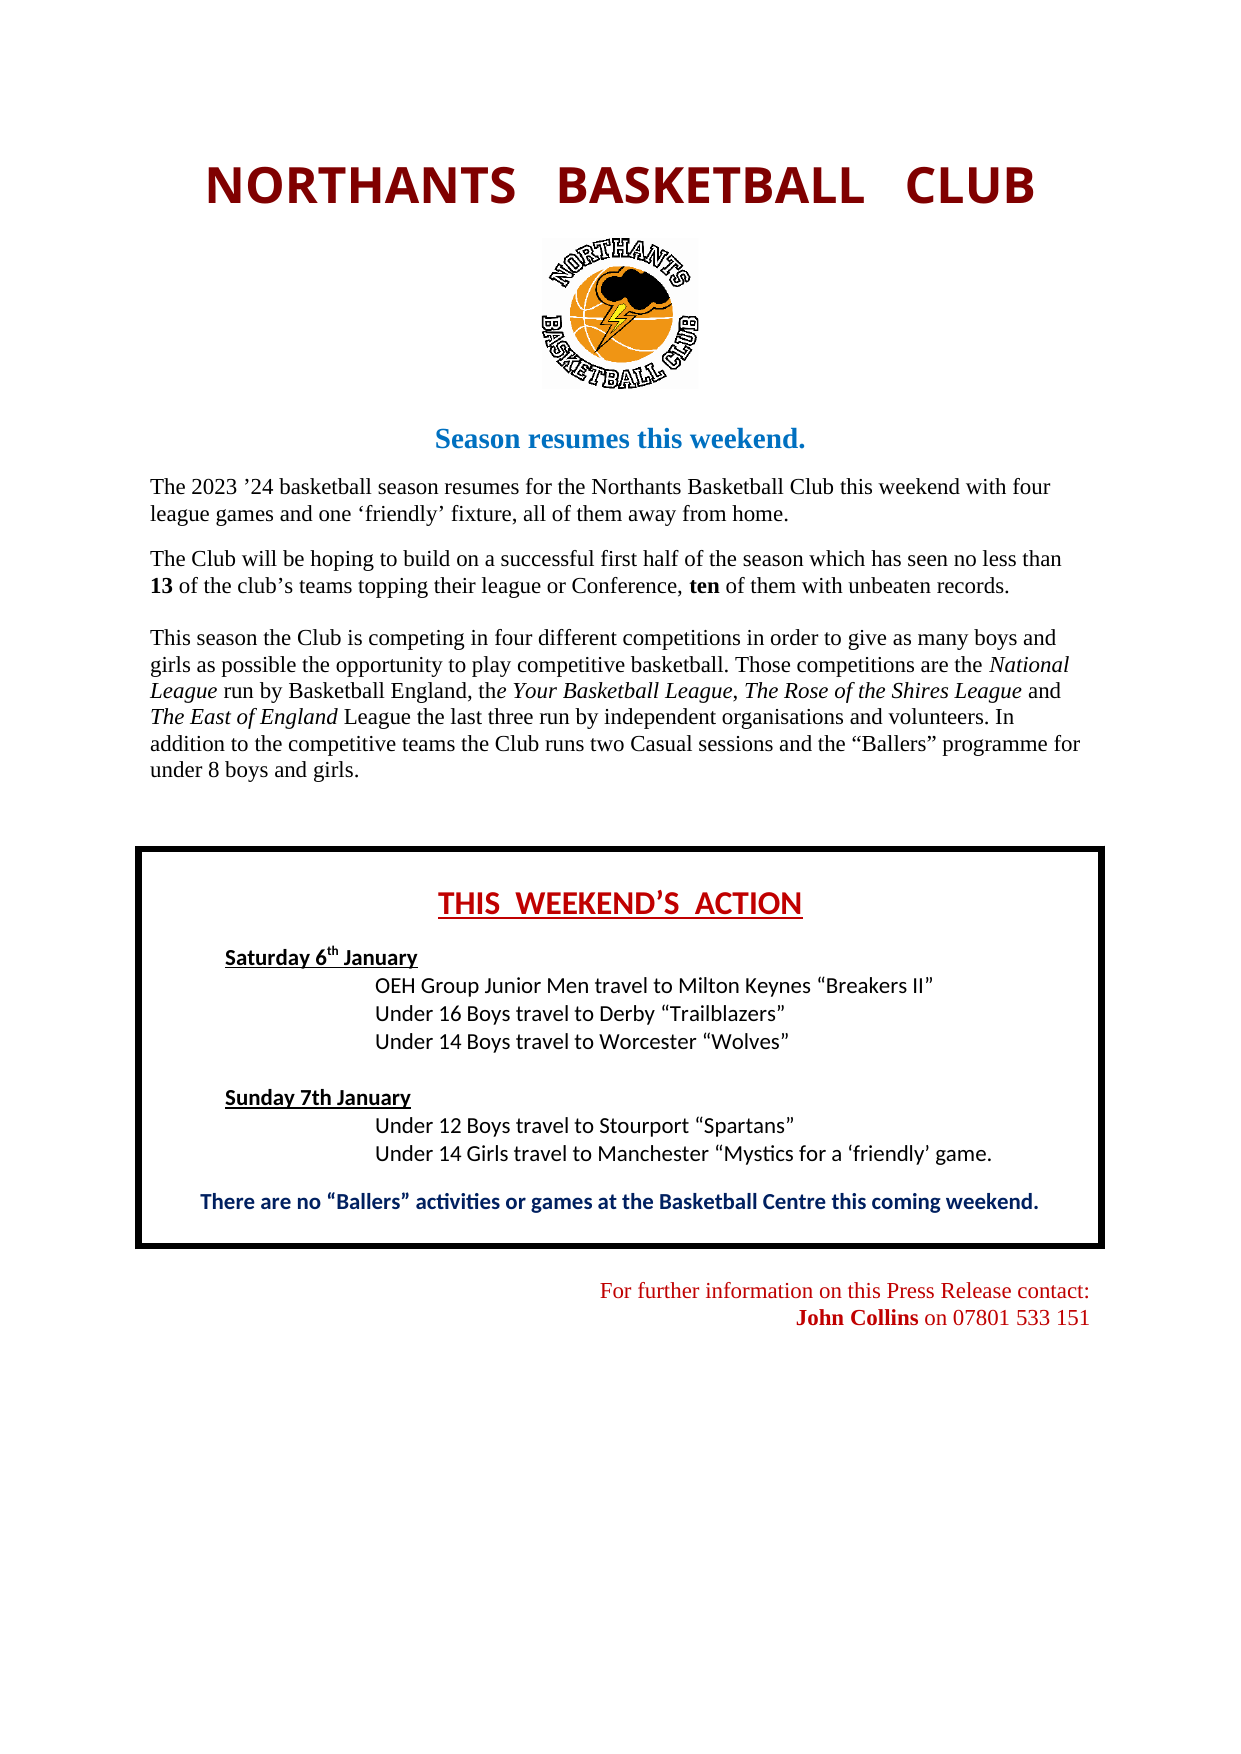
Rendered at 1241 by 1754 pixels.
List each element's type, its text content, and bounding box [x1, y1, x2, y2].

text Season resumes this weekend. [150, 421, 1090, 454]
text Sunday 7th January [150, 1083, 1090, 1111]
text Under 14 Boys travel to Worcester “Wolves” [150, 1027, 1090, 1055]
text Saturday 6th January [150, 943, 1090, 971]
text THIS WEEKEND’S ACTION [150, 882, 1090, 923]
text Under 12 Boys travel to Stourport “Spartans” [150, 1111, 1090, 1139]
text John Collins on 07801 533 151 [150, 1303, 1090, 1330]
text The 2023 ’24 basketball season resumes for the Northants Basketball Club this weekend with four league games and one ‘friendly’ fixture, all of them away from home. [150, 473, 1090, 526]
text Under 14 Girls travel to Manchester “Mystics for a ‘friendly’ game. [150, 1139, 1090, 1167]
text The Club will be hoping to build on a successful first half of the season which has seen no less than 13 of the club’s teams topping their league or Conference, ten of them with unbeaten records. [150, 545, 1090, 598]
text There are no “Ballers” activities or games at the Basketball Centre this coming weekend. [150, 1187, 1090, 1215]
text Under 16 Boys travel to Derby “Trailblazers” [150, 999, 1090, 1027]
text This season the Club is competing in four different competitions in order to give as many boys and girls as possible the opportunity to play competitive basketball. Those competitions are the National League run by Basketball England, the Your Basketball League, The Rose of the Shires League and The East of England League the last three run by independent organisations and volunteers. In addition to the competitive teams the Club runs two Casual sessions and the “Ballers” programme for under 8 boys and girls. [150, 624, 1090, 782]
text For further information on this Press Release contact: [150, 1277, 1090, 1303]
picture [541, 238, 699, 389]
text NORTHANTS BASKETBALL CLUB [150, 150, 1090, 218]
text OEH Group Junior Men travel to Milton Keynes “Breakers II” [150, 971, 1090, 999]
